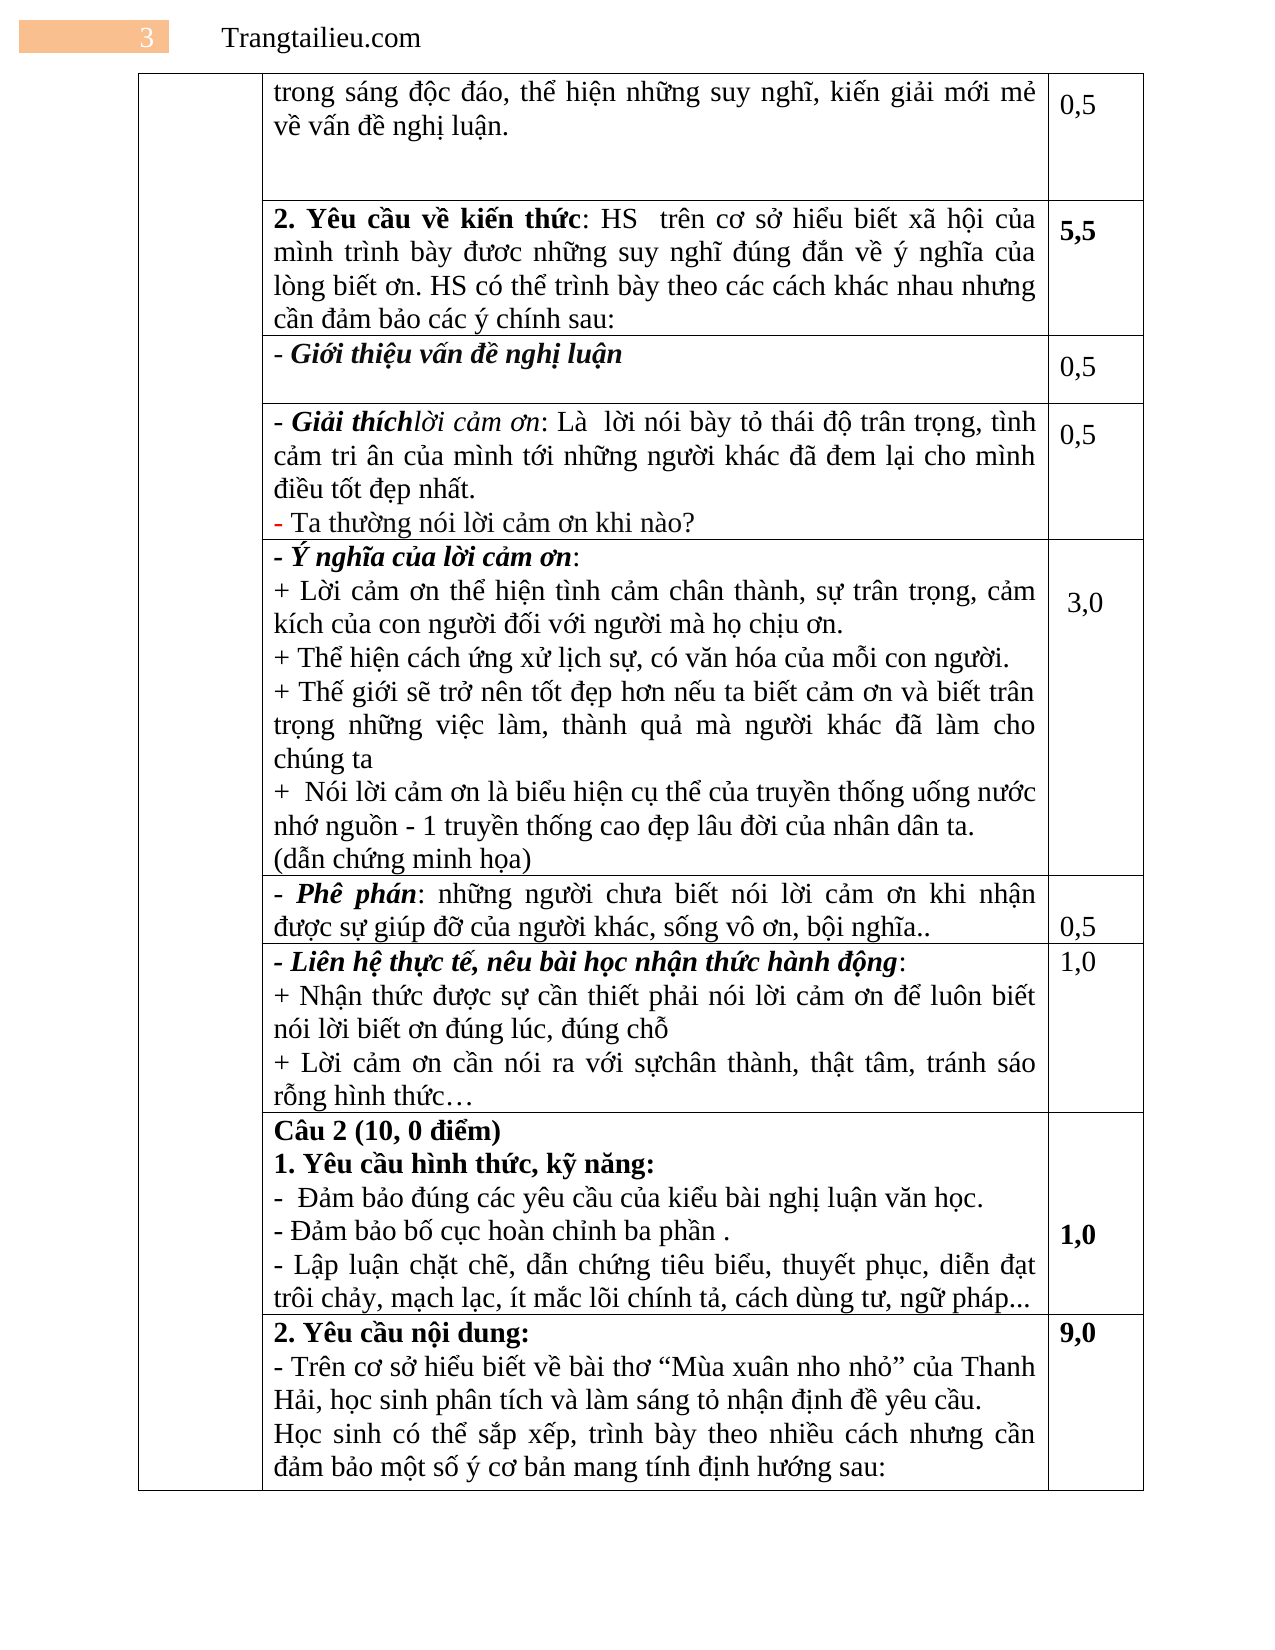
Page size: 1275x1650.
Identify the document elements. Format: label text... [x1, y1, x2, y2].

table_cell - Giải thíchlời cảm ơn: Là lời nói bày tỏ thái độ trân trọng, tình cảm tri ân của mình tới những người khác đã đem lại cho mình điều tốt đẹp nhất. - Ta thường nói lời cảm ơn khi nào? [263, 404, 1048, 538]
table_cell 0,5 [1049, 876, 1143, 943]
table_cell 0,5 [1049, 336, 1143, 403]
table_cell - Giới thiệu vấn đề nghị luận [263, 336, 1048, 403]
table_cell 3,0 [1049, 540, 1143, 875]
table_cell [263, 74, 1048, 200]
table_cell 1,0 [1049, 944, 1143, 1112]
table_cell - Liên hệ thực tế, nêu bài học nhận thức hành động: + Nhận thức được sự cần thiết phải nói lời cảm ơn để luôn biết nói lời biết ơn đúng lúc, đúng chỗ + Lời cảm ơn cần nói ra với sựchân thành, thật tâm, tránh sáo rỗng hình thức… [263, 944, 1048, 1112]
table_cell - Phê phán: những người chưa biết nói lời cảm ơn khi nhận được sự giúp đỡ của người khác, sống vô ơn, bội nghĩa.. [263, 876, 1048, 943]
table_cell 0,5 [1049, 74, 1143, 200]
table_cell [139, 74, 262, 1490]
table_cell 5,5 [1049, 201, 1143, 335]
table_cell 2. Yêu cầu về kiến thức: HS trên cơ sở hiểu biết xã hội của mình trình bày đươc những suy nghĩ đúng đắn về ý nghĩa của lòng biết ơn. HS có thể trình bày theo các cách khác nhau nhưng cần đảm bảo các ý chính sau: [263, 201, 1048, 335]
table_cell 9,0 [1049, 1315, 1143, 1490]
table_cell 2. Yêu cầu nội dung: - Trên cơ sở hiểu biết về bài thơ “Mùa xuân nho nhỏ” của Thanh Hải, học sinh phân tích và làm sáng tỏ nhận định đề yêu cầu. Học sinh có thể sắp xếp, trình bày theo nhiều cách nhưng cần đảm bảo một số ý cơ bản mang tính định hướng sau: [263, 1315, 1048, 1490]
table_cell 1,0 [1049, 1113, 1143, 1314]
table_cell 0,5 [1049, 404, 1143, 538]
table_cell - Ý nghĩa của lời cảm ơn: + Lời cảm ơn thể hiện tình cảm chân thành, sự trân trọng, cảm kích của con người đối với người mà họ chịu ơn. + Thể hiện cách ứng xử lịch sự, có văn hóa của mỗi con người. + Thế giới sẽ trở nên tốt đẹp hơn nếu ta biết cảm ơn và biết trân trọng những việc làm, thành quả mà người khác đã làm cho chúng ta + Nói lời cảm ơn là biểu hiện cụ thể của truyền thống uống nước nhớ nguồn - 1 truyền thống cao đẹp lâu đời của nhân dân ta. (dẫn chứng minh họa) [263, 540, 1048, 875]
table_cell Câu 2 (10, 0 điểm) 1. Yêu cầu hình thức, kỹ năng: - Đảm bảo đúng các yêu cầu của kiểu bài nghị luận văn học. - Đảm bảo bố cục hoàn chỉnh ba phần . - Lập luận chặt chẽ, dẫn chứng tiêu biểu, thuyết phục, diễn đạt trôi chảy, mạch lạc, ít mắc lõi chính tả, cách dùng tư, ngữ pháp... [263, 1113, 1048, 1314]
